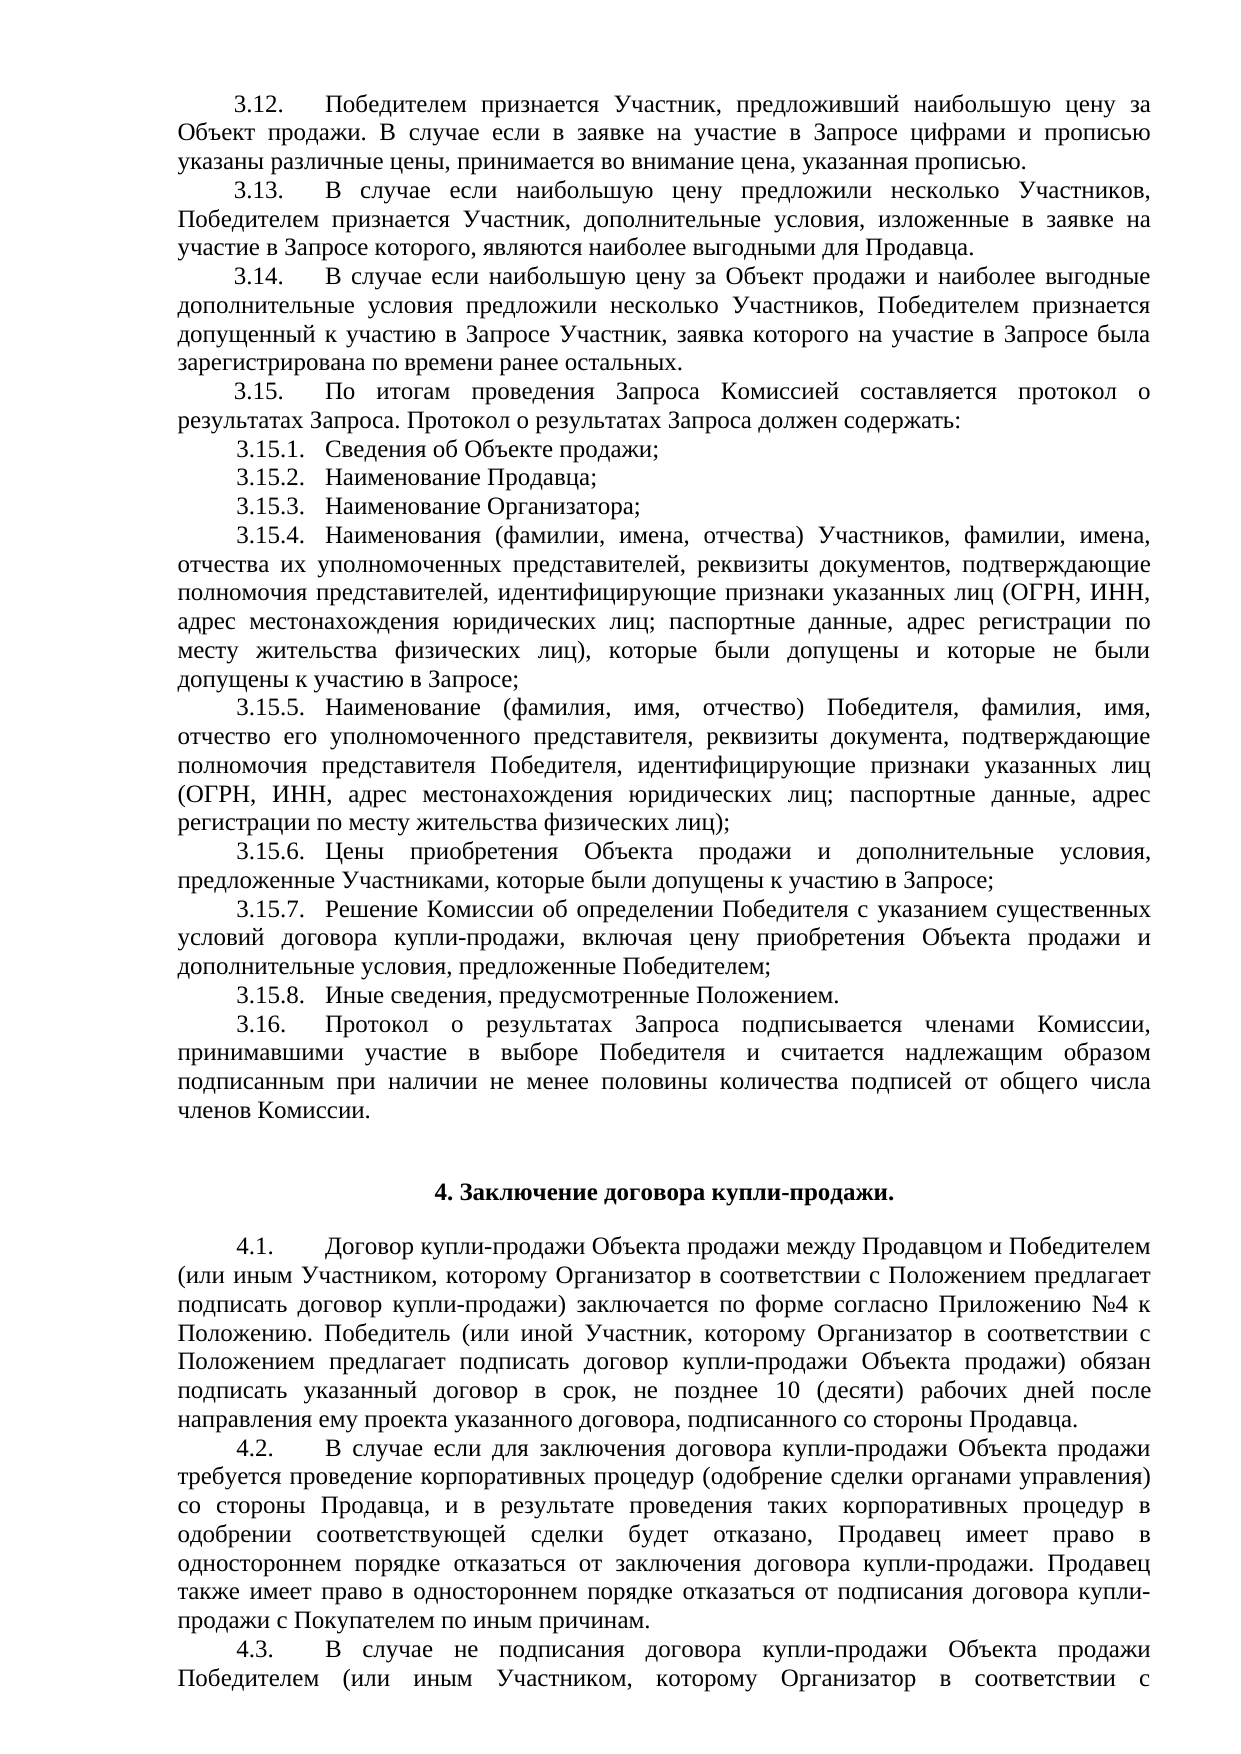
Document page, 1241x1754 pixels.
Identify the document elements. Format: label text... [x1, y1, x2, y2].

list Иные сведения, предусмотренные Положением. [177, 980, 1152, 1009]
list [177, 1634, 1152, 1691]
list Решение Комиссии об определении Победителя с указанием существенных условий договора купли-продажи, включая цену приобретения Объекта продажи и дополнительные условия, предложенные Победителем; [177, 894, 1152, 980]
list Цены приобретения Объекта продажи и дополнительные условия, предложенные Участниками, которые были допущены к участию в Запросе; [177, 836, 1152, 894]
list Наименование (фамилия, имя, отчество) Победителя, фамилия, имя, отчество его уполномоченного представителя, реквизиты документа, подтверждающие полномочия представителя Победителя, идентифицирующие признаки указанных лиц (ОГРН, ИНН, адрес местонахождения юридических лиц; паспортные данные, адрес регистрации по месту жительства физических лиц); [177, 692, 1152, 836]
list Протокол о результатах Запроса подписывается членами Комиссии, принимавшими участие в выборе Победителя и считается надлежащим образом подписанным при наличии не менее половины количества подписей от общего числа членов Комиссии. [177, 1009, 1152, 1124]
list В случае если для заключения договора купли-продажи Объекта продажи требуется проведение корпоративных процедур (одобрение сделки органами управления) со стороны Продавца, и в результате проведения таких корпоративных процедур в одобрении соответствующей сделки будет отказано, Продавец имеет право в одностороннем порядке отказаться от заключения договора купли-продажи. Продавец также имеет право в одностороннем порядке отказаться от подписания договора купли-продажи с Покупателем по иным причинам. [177, 1433, 1152, 1634]
list По итогам проведения Запроса Комиссией составляется протокол о результатах Запроса. Протокол о результатах Запроса должен содержать: [177, 376, 1152, 434]
list Договор купли-продажи Объекта продажи между Продавцом и Победителем (или иным Участником, которому Организатор в соответствии с Положением предлагает подписать договор купли-продажи) заключается по форме согласно Приложению №4 к Положению. Победитель (или иной Участник, которому Организатор в соответствии с Положением предлагает подписать договор купли-продажи Объекта продажи) обязан подписать указанный договор в срок, не позднее 10 (десяти) рабочих дней после направления ему проекта указанного договора, подписанного со стороны Продавца. [177, 1231, 1152, 1433]
list В случае если наибольшую цену за Объект продажи и наиболее выгодные дополнительные условия предложили несколько Участников, Победителем признается допущенный к участию в Запросе Участник, заявка которого на участие в Запросе была зарегистрирована по времени ранее остальных. [177, 261, 1152, 376]
list Наименование Продавца; [177, 462, 1152, 491]
list В случае если наибольшую цену предложили несколько Участников, Победителем признается Участник, дополнительные условия, изложенные в заявке на участие в Запросе которого, являются наиболее выгодными для Продавца. [177, 175, 1152, 261]
list Наименование Организатора; [177, 491, 1152, 520]
list Наименования (фамилии, имена, отчества) Участников, фамилии, имена, отчества их уполномоченных представителей, реквизиты документов, подтверждающие полномочия представителей, идентифицирующие признаки указанных лиц (ОГРН, ИНН, адрес местонахождения юридических лиц; паспортные данные, адрес регистрации по месту жительства физических лиц), которые были допущены и которые не были допущены к участию в Запросе; [177, 520, 1152, 692]
list Сведения об Объекте продажи; [177, 434, 1152, 462]
list Победителем признается Участник, предложивший наибольшую цену за Объект продажи. В случае если в заявке на участие в Запросе цифрами и прописью указаны различные цены, принимается во внимание цена, указанная прописью. [177, 89, 1152, 175]
text 4. Заключение договора купли-продажи. [177, 1177, 1152, 1206]
